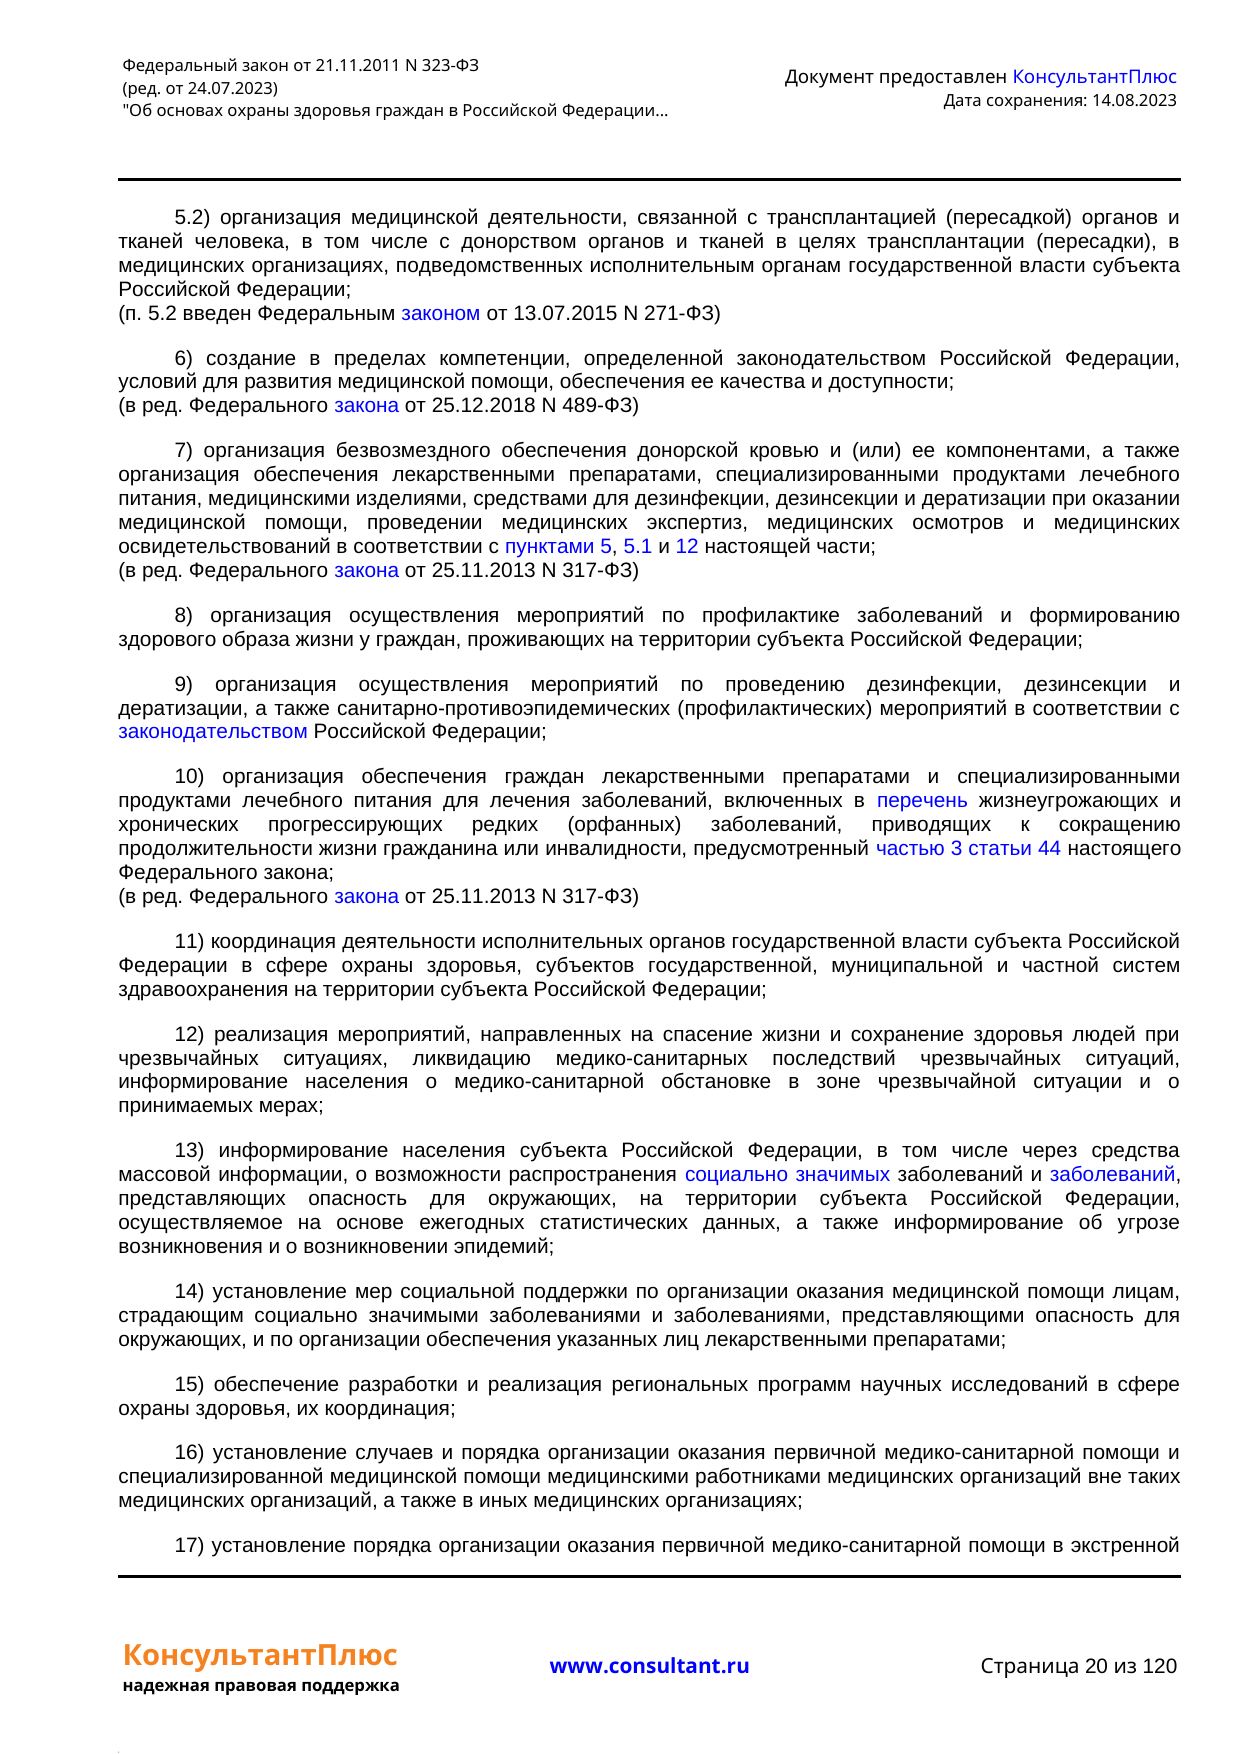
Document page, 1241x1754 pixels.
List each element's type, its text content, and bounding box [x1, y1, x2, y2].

text 7) организация безвозмездного обеспечения донорской кровью и (или) ее компонентами, а также организация обеспечения лекарственными препаратами, специализированными продуктами лечебного питания, медицинскими изделиями, средствами для дезинфекции, дезинсекции и дератизации при оказании медицинской помощи, проведении медицинских экспертиз, медицинских осмотров и медицинских освидетельствований в соответствии с пунктами 5, 5.1 и 12 настоящей части; [118, 438, 1181, 558]
text (в ред. Федерального закона от 25.11.2013 N 317-ФЗ) [118, 558, 1181, 582]
text 9) организация осуществления мероприятий по проведению дезинфекции, дезинсекции и дератизации, а также санитарно-противоэпидемических (профилактических) мероприятий в соответствии с законодательством Российской Федерации; [118, 671, 1181, 743]
text 14) установление мер социальной поддержки по организации оказания медицинской помощи лицам, страдающим социально значимыми заболеваниями и заболеваниями, представляющими опасность для окружающих, и по организации обеспечения указанных лиц лекарственными препаратами; [118, 1279, 1181, 1351]
text (п. 5.2 введен Федеральным законом от 13.07.2015 N 271-ФЗ) [118, 301, 1181, 324]
text (в ред. Федерального закона от 25.11.2013 N 317-ФЗ) [118, 884, 1181, 908]
text 8) организация осуществления мероприятий по профилактике заболеваний и формированию здорового образа жизни у граждан, проживающих на территории субъекта Российской Федерации; [118, 603, 1181, 651]
text (в ред. Федерального закона от 25.12.2018 N 489-ФЗ) [118, 393, 1181, 417]
text 15) обеспечение разработки и реализация региональных программ научных исследований в сфере охраны здоровья, их координация; [118, 1371, 1181, 1419]
text 6) создание в пределах компетенции, определенной законодательством Российской Федерации, условий для развития медицинской помощи, обеспечения ее качества и доступности; [118, 345, 1181, 393]
text 10) организация обеспечения граждан лекарственными препаратами и специализированными продуктами лечебного питания для лечения заболеваний, включенных в перечень жизнеугрожающих и хронических прогрессирующих редких (орфанных) заболеваний, приводящих к сокращению продолжительности жизни гражданина или инвалидности, предусмотренный частью 3 статьи 44 настоящего Федерального закона; [118, 764, 1181, 884]
text 11) координация деятельности исполнительных органов государственной власти субъекта Российской Федерации в сфере охраны здоровья, субъектов государственной, муниципальной и частной систем здравоохранения на территории субъекта Российской Федерации; [118, 929, 1181, 1001]
text 12) реализация мероприятий, направленных на спасение жизни и сохранение здоровья людей при чрезвычайных ситуациях, ликвидацию медико-санитарных последствий чрезвычайных ситуаций, информирование населения о медико-санитарной обстановке в зоне чрезвычайной ситуации и о принимаемых мерах; [118, 1021, 1181, 1117]
text 16) установление случаев и порядка организации оказания первичной медико-санитарной помощи и специализированной медицинской помощи медицинскими работниками медицинских организаций вне таких медицинских организаций, а также в иных медицинских организациях; [118, 1440, 1181, 1512]
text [118, 1533, 1181, 1557]
text 13) информирование населения субъекта Российской Федерации, в том числе через средства массовой информации, о возможности распространения социально значимых заболеваний и заболеваний, представляющих опасность для окружающих, на территории субъекта Российской Федерации, осуществляемое на основе ежегодных статистических данных, а также информирование об угрозе возникновения и о возникновении эпидемий; [118, 1138, 1181, 1258]
text 5.2) организация медицинской деятельности, связанной с трансплантацией (пересадкой) органов и тканей человека, в том числе с донорством органов и тканей в целях трансплантации (пересадки), в медицинских организациях, подведомственных исполнительным органам государственной власти субъекта Российской Федерации; [118, 205, 1181, 301]
